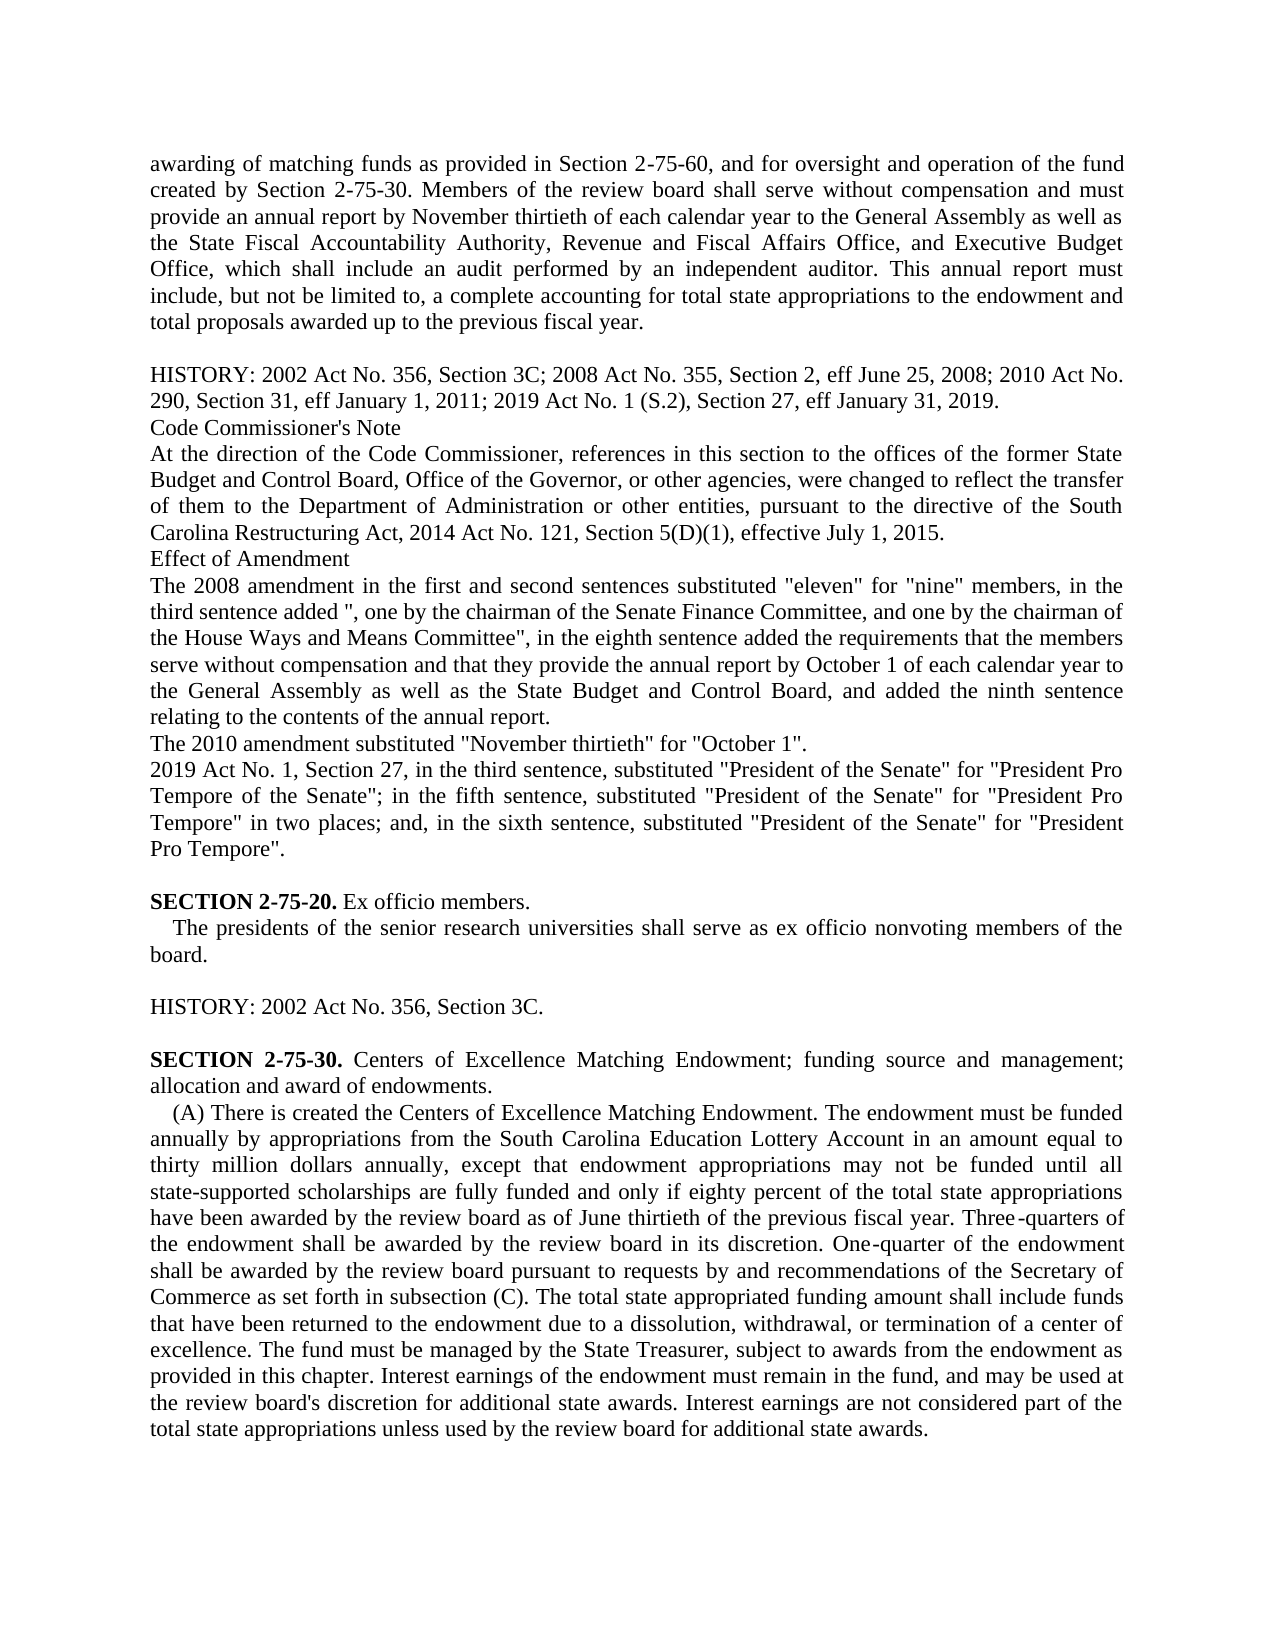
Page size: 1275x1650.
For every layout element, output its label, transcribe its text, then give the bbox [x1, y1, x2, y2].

text The presidents of the senior research universities shall serve as ex officio nonvoting members of the board. [150, 914, 1125, 967]
text SECTION 2-75-20. Ex officio members. [150, 888, 1125, 914]
text The 2010 amendment substituted "November thirtieth" for "October 1". [150, 730, 1125, 756]
text HISTORY: 2002 Act No. 356, Section 3C; 2008 Act No. 355, Section 2, eff June 25, 2008; 2010 Act No. 290, Section 31, eff January 1, 2011; 2019 Act No. 1 (S.2), Section 27, eff January 31, 2019. [150, 361, 1125, 413]
text Code Commissioner's Note [150, 413, 1125, 440]
text HISTORY: 2002 Act No. 356, Section 3C. [150, 993, 1125, 1020]
text SECTION 2-75-30. Centers of Excellence Matching Endowment; funding source and management; allocation and award of endowments. [150, 1046, 1125, 1099]
text The 2008 amendment in the first and second sentences substituted "eleven" for "nine" members, in the third sentence added ", one by the chairman of the Senate Finance Committee, and one by the chairman of the House Ways and Means Committee", in the eighth sentence added the requirements that the members serve without compensation and that they provide the annual report by October 1 of each calendar year to the General Assembly as well as the State Budget and Control Board, and added the ninth sentence relating to the contents of the annual report. [150, 572, 1125, 730]
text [150, 150, 1125, 334]
text 2019 Act No. 1, Section 27, in the third sentence, substituted "President of the Senate" for "President Pro Tempore of the Senate"; in the fifth sentence, substituted "President of the Senate" for "President Pro Tempore" in two places; and, in the sixth sentence, substituted "President of the Senate" for "President Pro Tempore". [150, 756, 1125, 862]
text At the direction of the Code Commissioner, references in this section to the offices of the former State Budget and Control Board, Office of the Governor, or other agencies, were changed to reflect the transfer of them to the Department of Administration or other entities, pursuant to the directive of the South Carolina Restructuring Act, 2014 Act No. 121, Section 5(D)(1), effective July 1, 2015. [150, 440, 1125, 545]
text (A) There is created the Centers of Excellence Matching Endowment. The endowment must be funded annually by appropriations from the South Carolina Education Lottery Account in an amount equal to thirty million dollars annually, except that endowment appropriations may not be funded until all state-supported scholarships are fully funded and only if eighty percent of the total state appropriations have been awarded by the review board as of June thirtieth of the previous fiscal year. Three-quarters of the endowment shall be awarded by the review board in its discretion. One-quarter of the endowment shall be awarded by the review board pursuant to requests by and recommendations of the Secretary of Commerce as set forth in subsection (C). The total state appropriated funding amount shall include funds that have been returned to the endowment due to a dissolution, withdrawal, or termination of a center of excellence. The fund must be managed by the State Treasurer, subject to awards from the endowment as provided in this chapter. Interest earnings of the endowment must remain in the fund, and may be used at the review board's discretion for additional state awards. Interest earnings are not considered part of the total state appropriations unless used by the review board for additional state awards. [150, 1099, 1125, 1441]
text Effect of Amendment [150, 545, 1125, 572]
